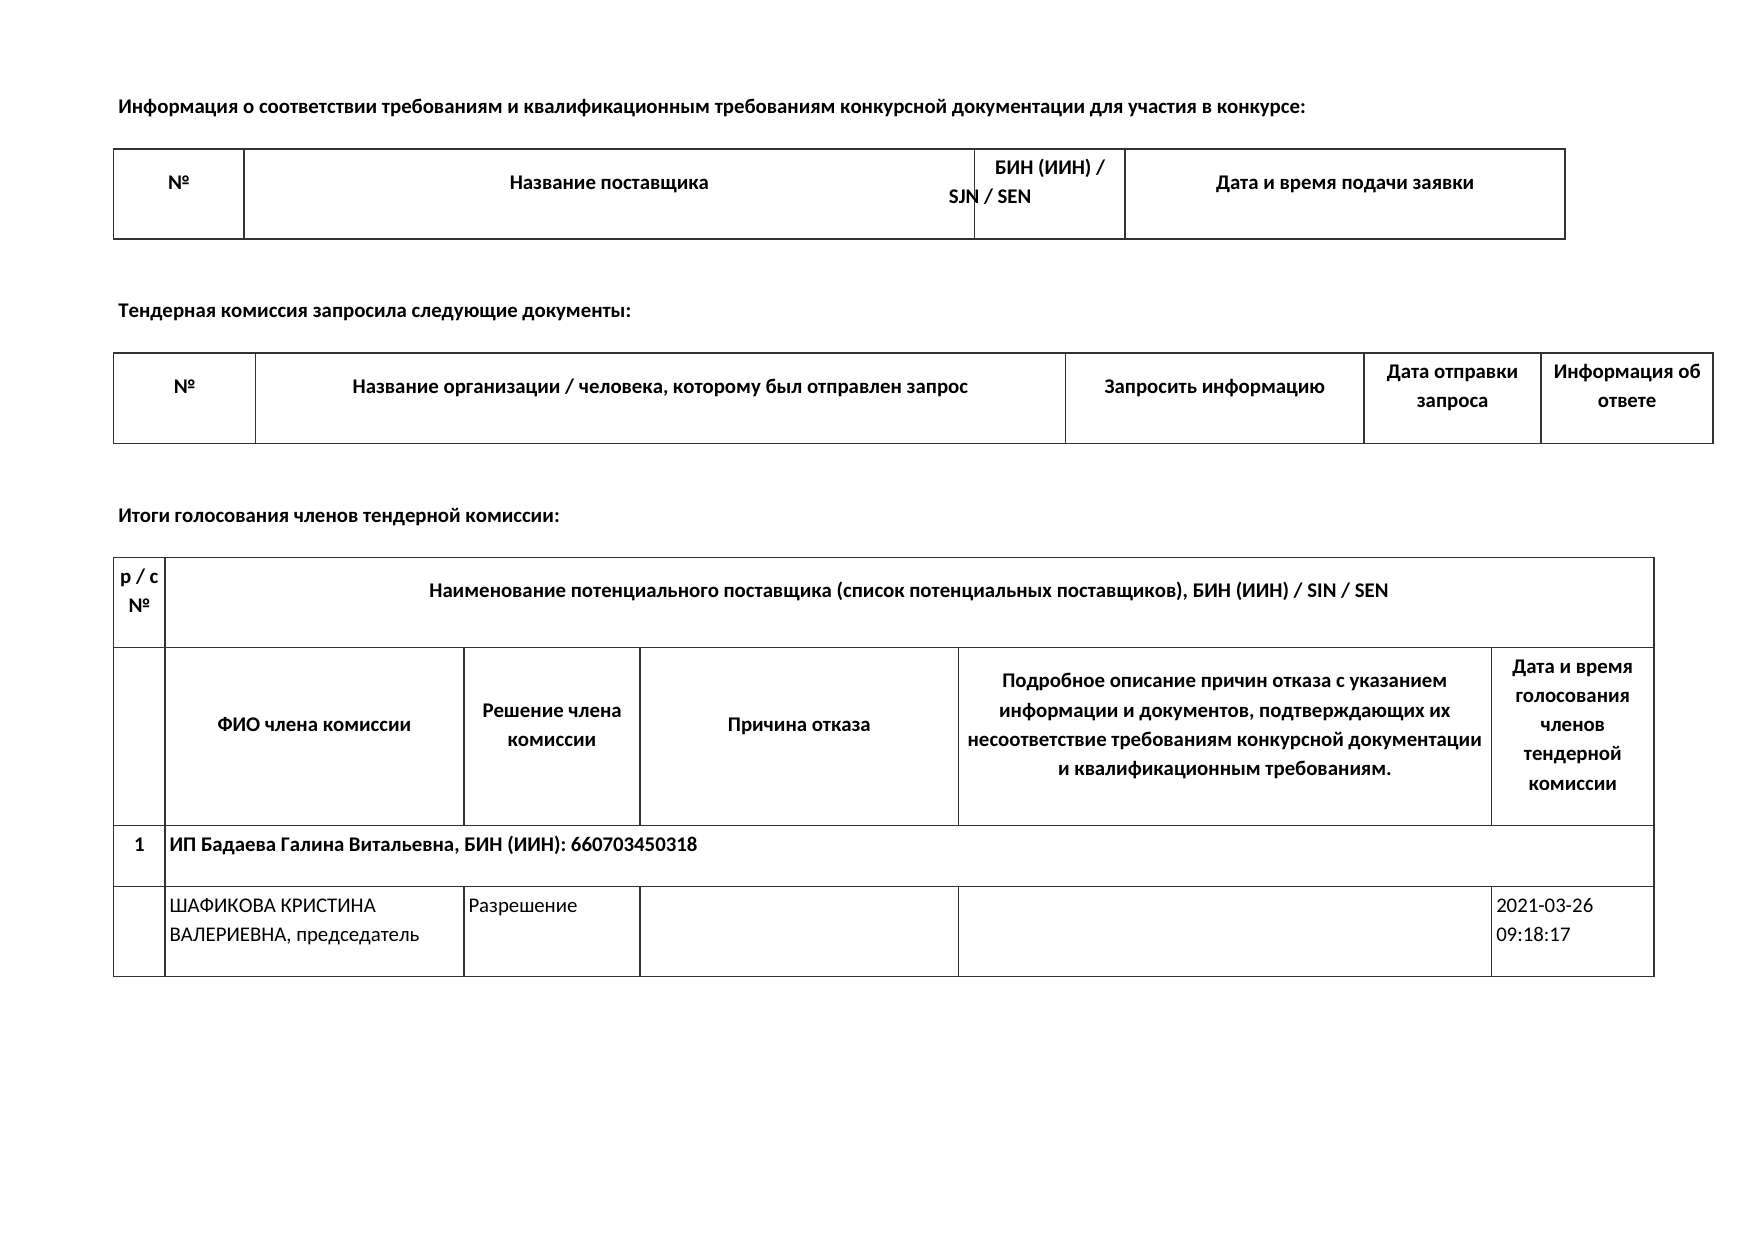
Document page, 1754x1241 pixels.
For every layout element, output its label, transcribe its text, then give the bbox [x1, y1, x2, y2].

table_cell ШАФИКОВА КРИСТИНА ВАЛЕРИЕВНА, председатель [166, 887, 463, 976]
table_cell Название организации / человека, которому был отправлен запрос [256, 354, 1065, 442]
table_cell Наименование потенциального поставщика (список потенциальных поставщиков), БИН (ИИН) / SIN / SEN [166, 558, 1653, 647]
table_cell Подробное описание причин отказа с указанием информации и документов, подтверждающих их несоответствие требованиям конкурсной документации и квалификационным требованиям. [959, 648, 1491, 824]
table_cell [114, 648, 164, 824]
table_cell ИП Бадаева Галина Витальевна, БИН (ИИН): 660703450318 [166, 826, 1653, 886]
table_cell Информация об ответе [1542, 354, 1712, 442]
table_cell Запросить информацию [1066, 354, 1363, 442]
table_header Итоги голосования членов тендерной комиссии: [114, 497, 1654, 557]
table_cell Разрешение [465, 887, 639, 976]
table_cell [641, 887, 958, 976]
table_cell [959, 887, 1491, 976]
table_cell Название поставщика [245, 150, 974, 238]
table_cell 2021-03-26 09:18:17 [1492, 887, 1653, 976]
table_cell № [114, 354, 255, 442]
table_cell Дата и время подачи заявки [1126, 150, 1564, 238]
table_header Тендерная комиссия запросила следующие документы: [114, 293, 1713, 352]
table_cell БИН (ИИН) / SJN / SEN [975, 150, 1124, 238]
table_cell Дата отправки запроса [1365, 354, 1540, 442]
table_cell [114, 887, 164, 976]
table_cell 1 [114, 826, 164, 886]
table_cell р / с № [114, 558, 164, 647]
table_cell Решение члена комиссии [465, 648, 639, 824]
table_header Информация о соответствии требованиям и квалификационным требованиям конкурсной документации для участия в конкурсе: [114, 89, 1565, 148]
table_cell ФИО члена комиссии [166, 648, 463, 824]
table_cell Причина отказа [641, 648, 958, 824]
table_cell Дата и время голосования членов тендерной комиссии [1492, 648, 1653, 824]
table_cell № [114, 150, 243, 238]
